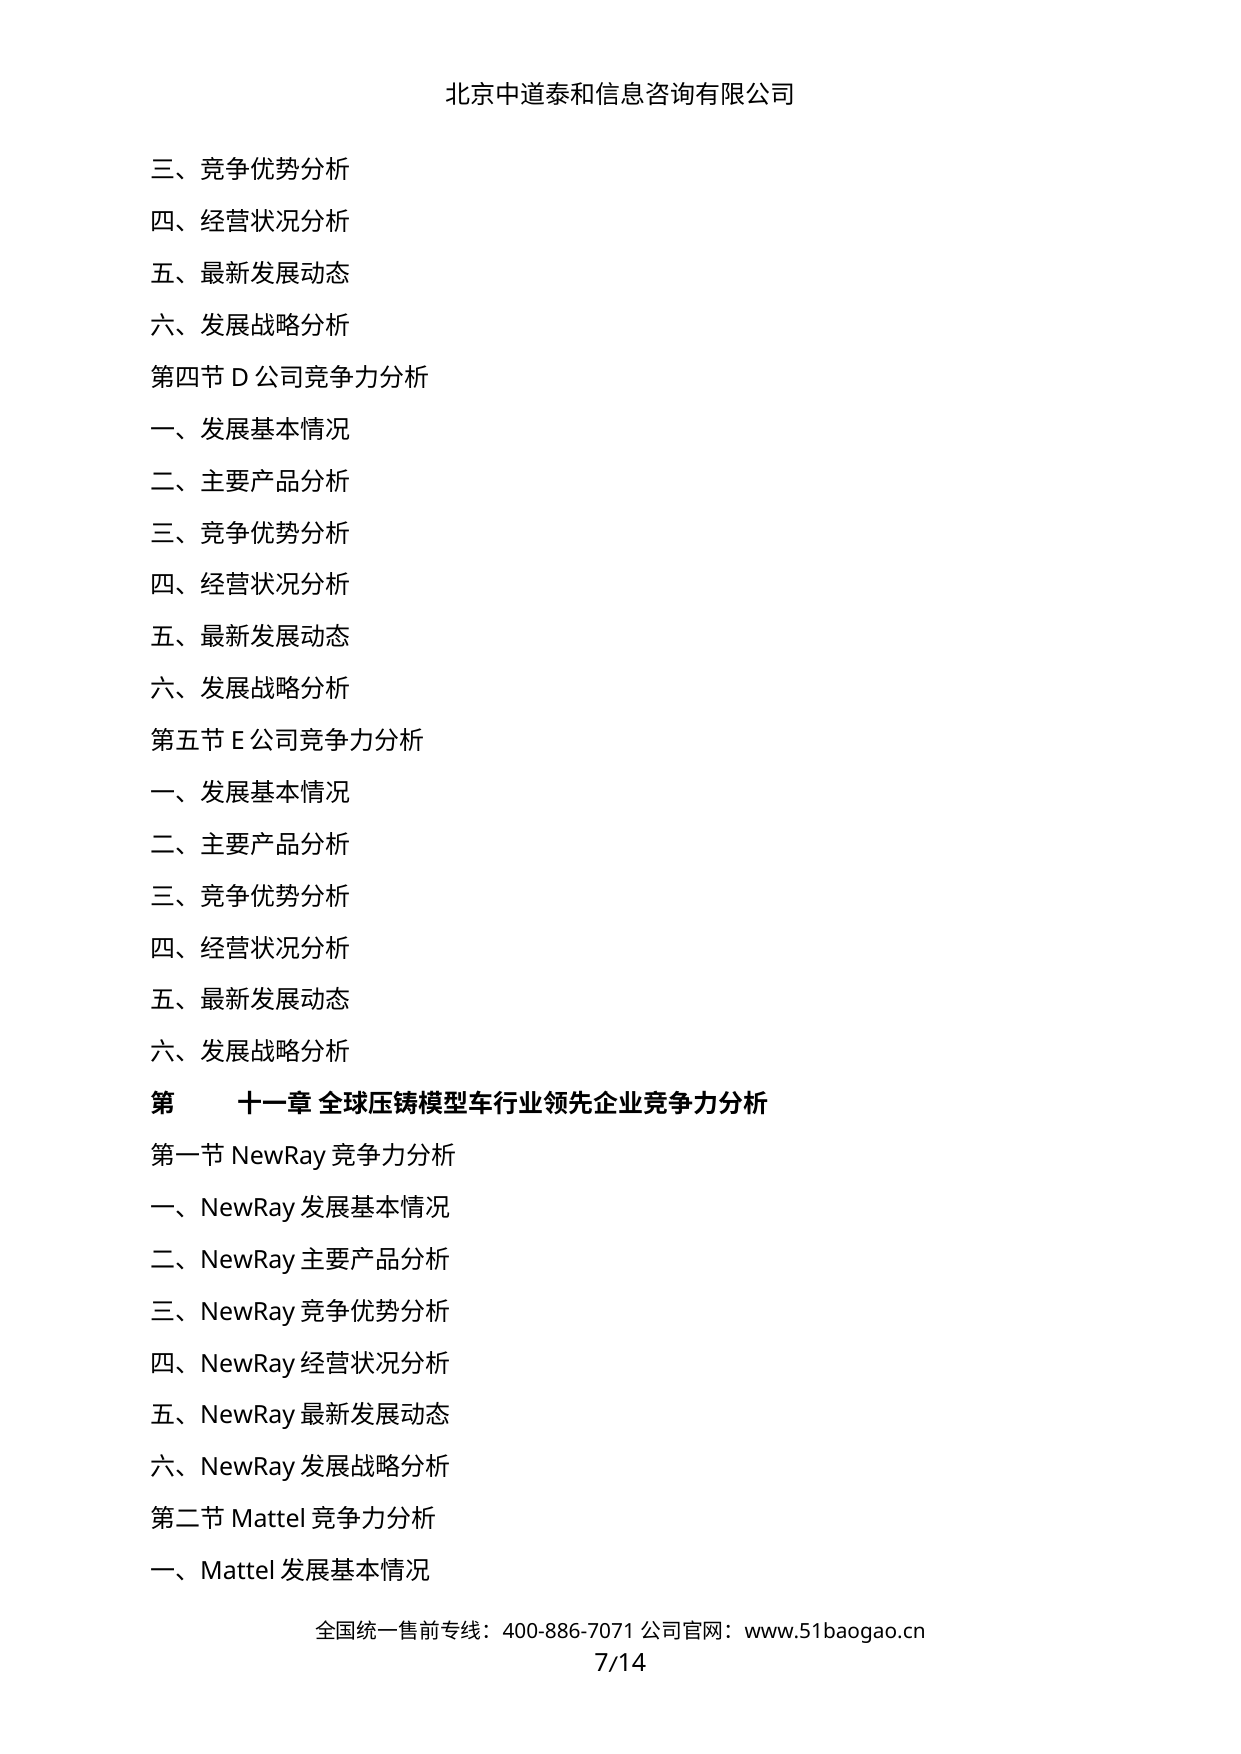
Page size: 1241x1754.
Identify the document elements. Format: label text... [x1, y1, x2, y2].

text 二、主要产品分析 [150, 824, 1090, 861]
text 一、NewRay发展基本情况 [150, 1187, 1090, 1224]
text 五、最新发展动态 [150, 617, 1090, 653]
text 五、NewRay最新发展动态 [150, 1395, 1090, 1431]
text 六、发展战略分析 [150, 306, 1090, 342]
text 六、发展战略分析 [150, 669, 1090, 705]
text 二、主要产品分析 [150, 461, 1090, 497]
text 三、竞争优势分析 [150, 876, 1090, 912]
text 五、最新发展动态 [150, 254, 1090, 290]
text 四、经营状况分析 [150, 928, 1090, 964]
text 三、NewRay竞争优势分析 [150, 1291, 1090, 1327]
text 第 十一章 全球压铸模型车行业领先企业竞争力分析 [150, 1084, 1090, 1120]
text 第五节 E公司竞争力分析 [150, 721, 1090, 757]
text 三、竞争优势分析 [150, 513, 1090, 549]
text 四、经营状况分析 [150, 565, 1090, 601]
text 四、经营状况分析 [150, 202, 1090, 238]
text 第二节 Mattel竞争力分析 [150, 1499, 1090, 1535]
text 五、最新发展动态 [150, 980, 1090, 1016]
text 第一节 NewRay竞争力分析 [150, 1136, 1090, 1172]
text 一、Mattel发展基本情况 [150, 1551, 1090, 1587]
text 六、NewRay发展战略分析 [150, 1447, 1090, 1483]
text 二、NewRay主要产品分析 [150, 1239, 1090, 1276]
text 第四节 D公司竞争力分析 [150, 357, 1090, 394]
text 四、NewRay经营状况分析 [150, 1343, 1090, 1379]
text 三、竞争优势分析 [150, 150, 1090, 186]
text 六、发展战略分析 [150, 1032, 1090, 1068]
text 一、发展基本情况 [150, 772, 1090, 809]
text 一、发展基本情况 [150, 409, 1090, 446]
